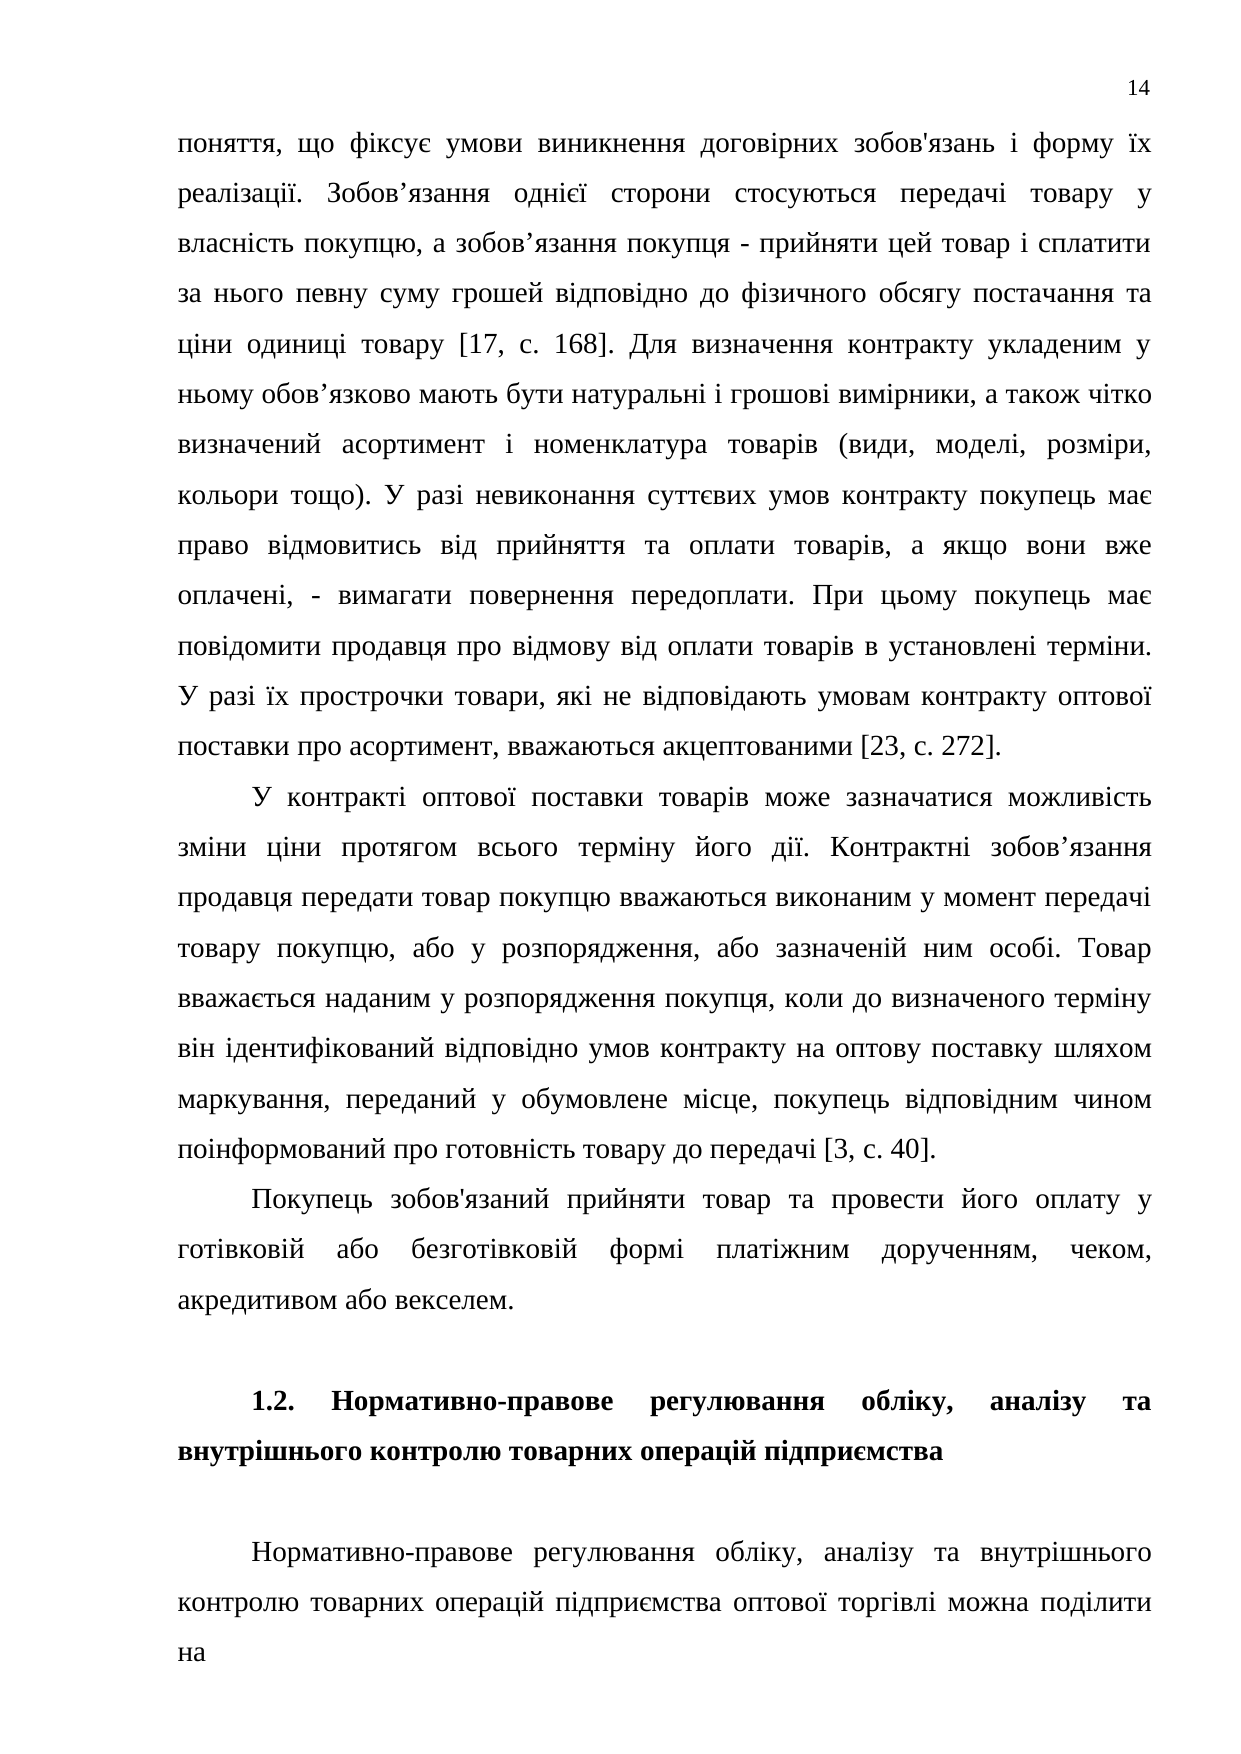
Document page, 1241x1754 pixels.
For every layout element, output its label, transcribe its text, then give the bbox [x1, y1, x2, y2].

text У контракті оптової поставки товарів може зазначатися можливість зміни ціни протягом всього терміну його дії. Контрактні зобов’язання продавця передати товар покупцю вважаються виконаним у момент передачі товару покупцю, або у розпорядження, або зазначеній ним особі. Товар вважається наданим у розпорядження покупця, коли до визначеного терміну він ідентифікований відповідно умов контракту на оптову поставку шляхом маркування, переданий у обумовлене місце, покупець відповідним чином поінформований про готовність товару до передачі [3, с. 40]. [177, 779, 1152, 1164]
subtitle Нормативно-правове регулювання обліку, аналізу та внутрішнього контролю товарних операцій підприємства [177, 1383, 1152, 1466]
text поняття, що фіксує умови виникнення договірних зобов'язань і форму їх реалізації. Зобов’язання однієї сторони стосуються передачі товару у власність покупцю, а зобов’язання покупця - прийняти цей товар і сплатити за нього певну суму грошей відповідно до фізичного обсягу постачання та ціни одиниці товару [17, c. 168]. Для визначення контракту укладеним у ньому обов’язково мають бути натуральні і грошові вимірники, а також чітко визначений асортимент і номенклатура товарів (види, моделі, розміри, кольори тощо). У разі невиконання суттєвих умов контракту покупець має право відмовитись від прийняття та оплати товарів, а якщо вони вже оплачені, - вимагати повернення передоплати. При цьому покупець має повідомити продавця про відмову від оплати товарів в установлені терміни. У разі їх прострочки товари, які не відповідають умовам контракту оптової поставки про асортимент, вважаються акцептованими [23, с. 272]. [177, 125, 1152, 762]
text Нормативно-правове регулювання обліку, аналізу та внутрішнього контролю товарних операцій підприємства оптової торгівлі можна поділити на [177, 1534, 1152, 1668]
text Покупець зобов'язаний прийняти товар та провести його оплату у готівковій або безготівковій формі платіжним дорученням, чеком, акредитивом або векселем. [177, 1181, 1152, 1316]
